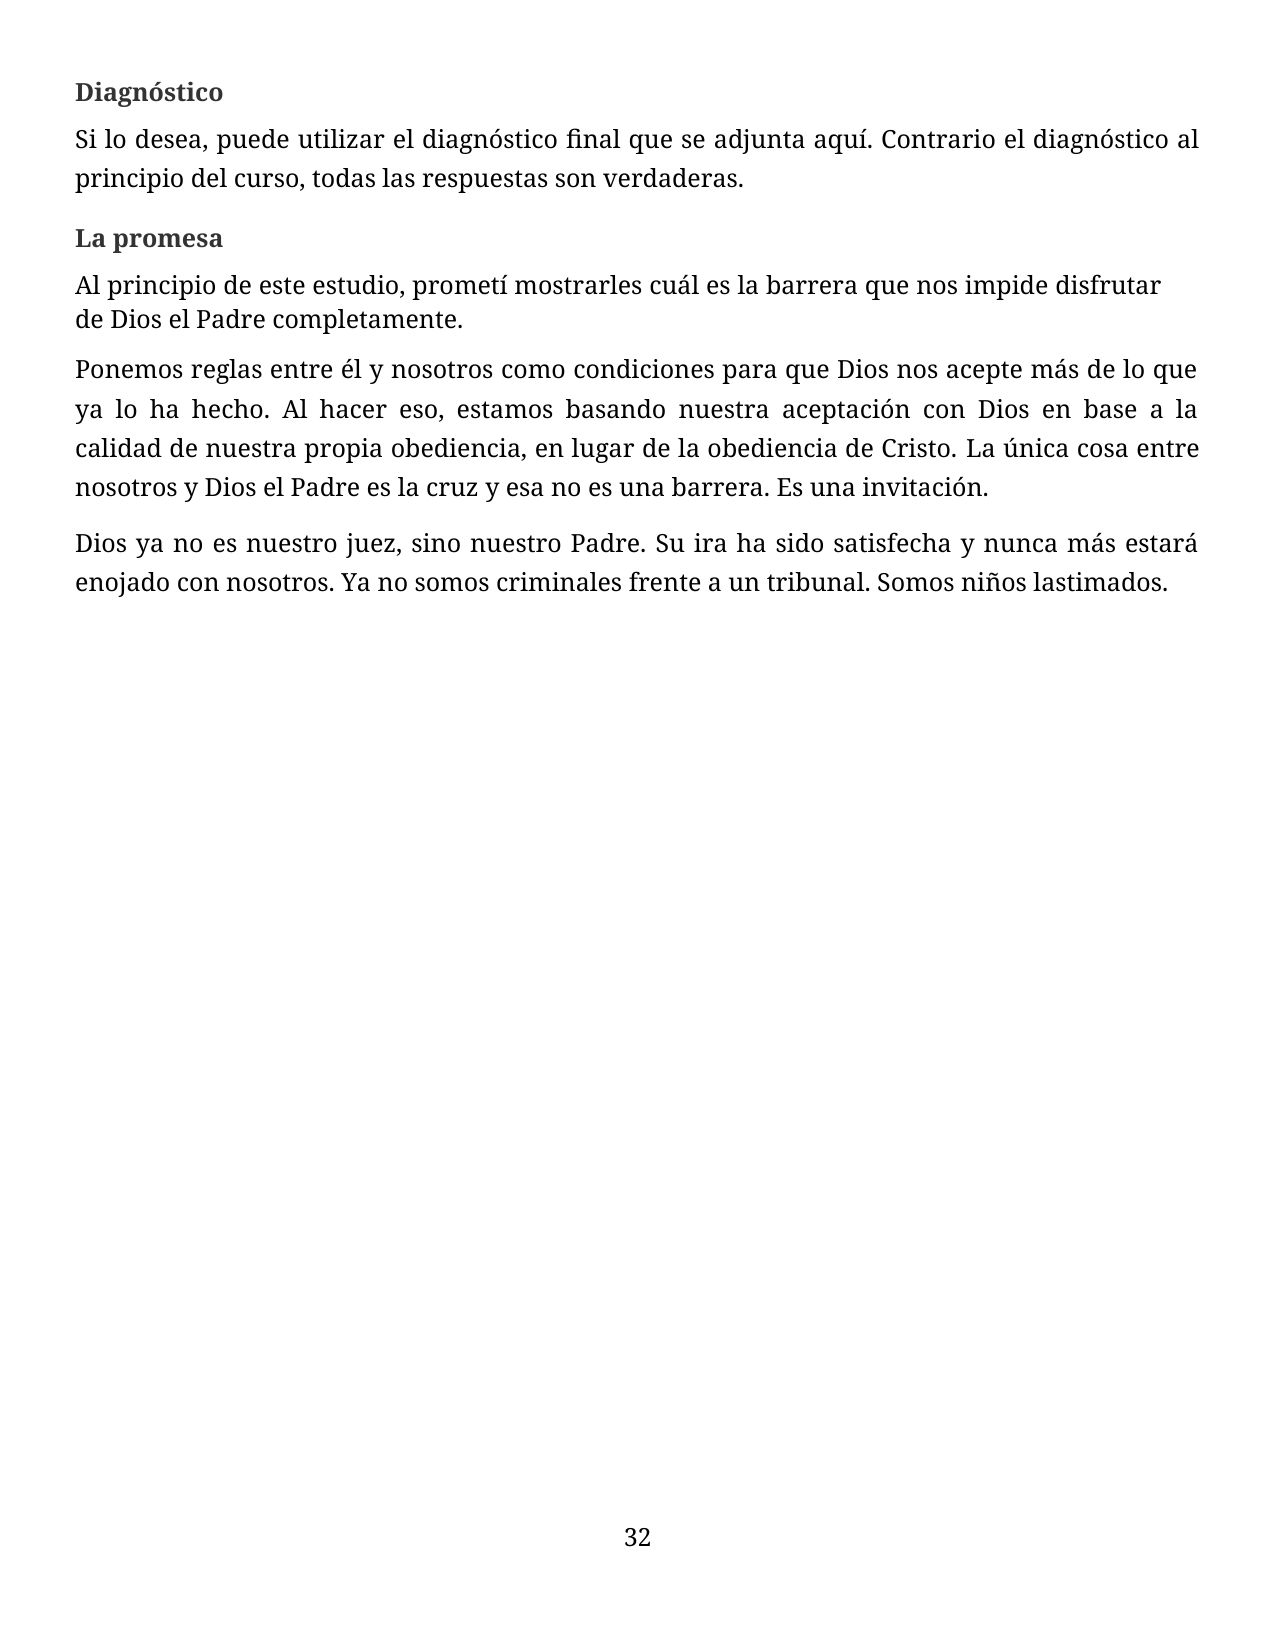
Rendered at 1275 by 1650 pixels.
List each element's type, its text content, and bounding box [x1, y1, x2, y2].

subtitle La promesa [75, 221, 1200, 255]
text Si lo desea, puede utilizar el diagnóstico final que se adjunta aquí. Contrario el diagnóstico al principio del curso, todas las respuestas son verdaderas. [75, 122, 1200, 195]
text Ponemos reglas entre él y nosotros como condiciones para que Dios nos acepte más de lo que ya lo ha hecho. Al hacer eso, estamos basando nuestra aceptación con Dios en base a la calidad de nuestra propia obediencia, en lugar de la obediencia de Cristo. La única cosa entre nosotros y Dios el Padre es la cruz y esa no es una barrera. Es una invitación. [75, 352, 1200, 504]
subtitle Diagnóstico [75, 75, 1200, 109]
text Al principio de este estudio, prometí mostrarles cuál es la barrera que nos impide disfrutar de Dios el Padre completamente. [75, 267, 1162, 335]
text Dios ya no es nuestro juez, sino nuestro Padre. Su ira ha sido satisfecha y nunca más estará enojado con nosotros. Ya no somos criminales frente a un tribunal. Somos niños lastimados. [75, 525, 1200, 599]
